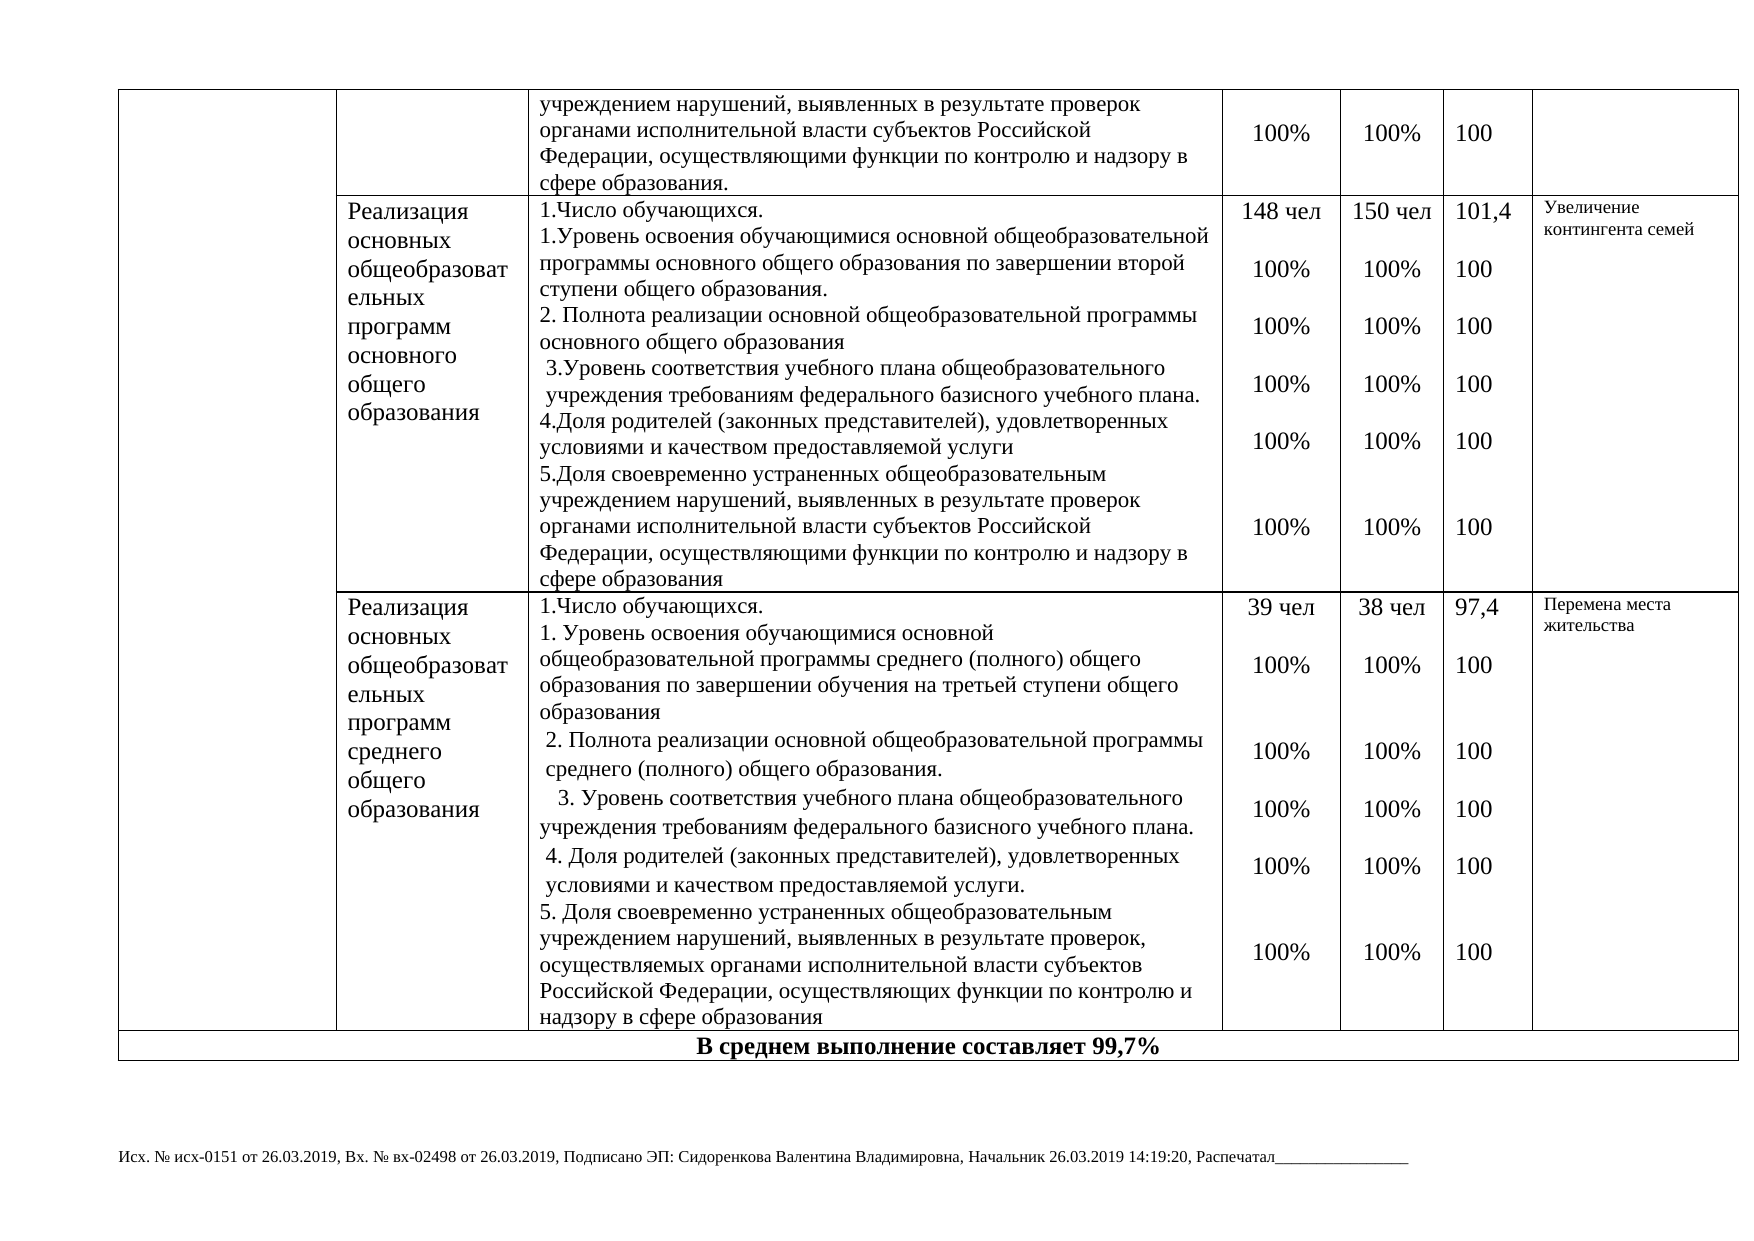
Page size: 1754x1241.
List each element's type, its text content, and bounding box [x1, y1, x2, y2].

table_cell 150 чел 100% 100% 100% 100% 100% [1341, 196, 1443, 591]
table_cell 1.Число обучающихся. 1.Уровень освоения обучающимися основной общеобразовательной программы основного общего образования по завершении второй ступени общего образования. 2. Полнота реализации основной общеобразовательной программы основного общего образования 3.Уровень соответствия учебного плана общеобразовательного учреждения требованиям федерального базисного учебного плана. 4.Доля родителей (законных представителей), удовлетворенных условиями и качеством предоставляемой услуги 5.Доля своевременно устраненных общеобразовательным учреждением нарушений, выявленных в результате проверок органами исполнительной власти субъектов Российской Федерации, осуществляющими функции по контролю и надзору в сфере образования [529, 196, 1222, 591]
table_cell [1533, 90, 1738, 195]
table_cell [1223, 90, 1340, 195]
table_cell 97,4 100 100 100 100 100 [1444, 593, 1532, 1030]
table_cell 38 чел 100% 100% 100% 100% 100% [1341, 593, 1443, 1030]
table_cell 148 чел 100% 100% 100% 100% 100% [1223, 196, 1340, 591]
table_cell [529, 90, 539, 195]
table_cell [337, 90, 528, 195]
table_cell Реализация основных общеобразовательных программ среднего общего образования [337, 593, 528, 1030]
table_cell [119, 90, 336, 1030]
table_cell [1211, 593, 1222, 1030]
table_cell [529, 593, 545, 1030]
table_cell Увеличение контингента семей [1533, 196, 1738, 591]
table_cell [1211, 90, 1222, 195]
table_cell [1341, 90, 1443, 195]
table_cell В среднем выполнение составляет 99,7% [119, 1031, 1738, 1059]
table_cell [1444, 90, 1532, 195]
table_cell 39 чел 100% 100% 100% 100% 100% [1223, 593, 1340, 1030]
table_cell Реализация основных общеобразовательных программ основного общего образования [337, 196, 528, 591]
table_cell 101,4 100 100 100 100 100 [1444, 196, 1532, 591]
table_cell Перемена места жительства [1533, 593, 1738, 1030]
